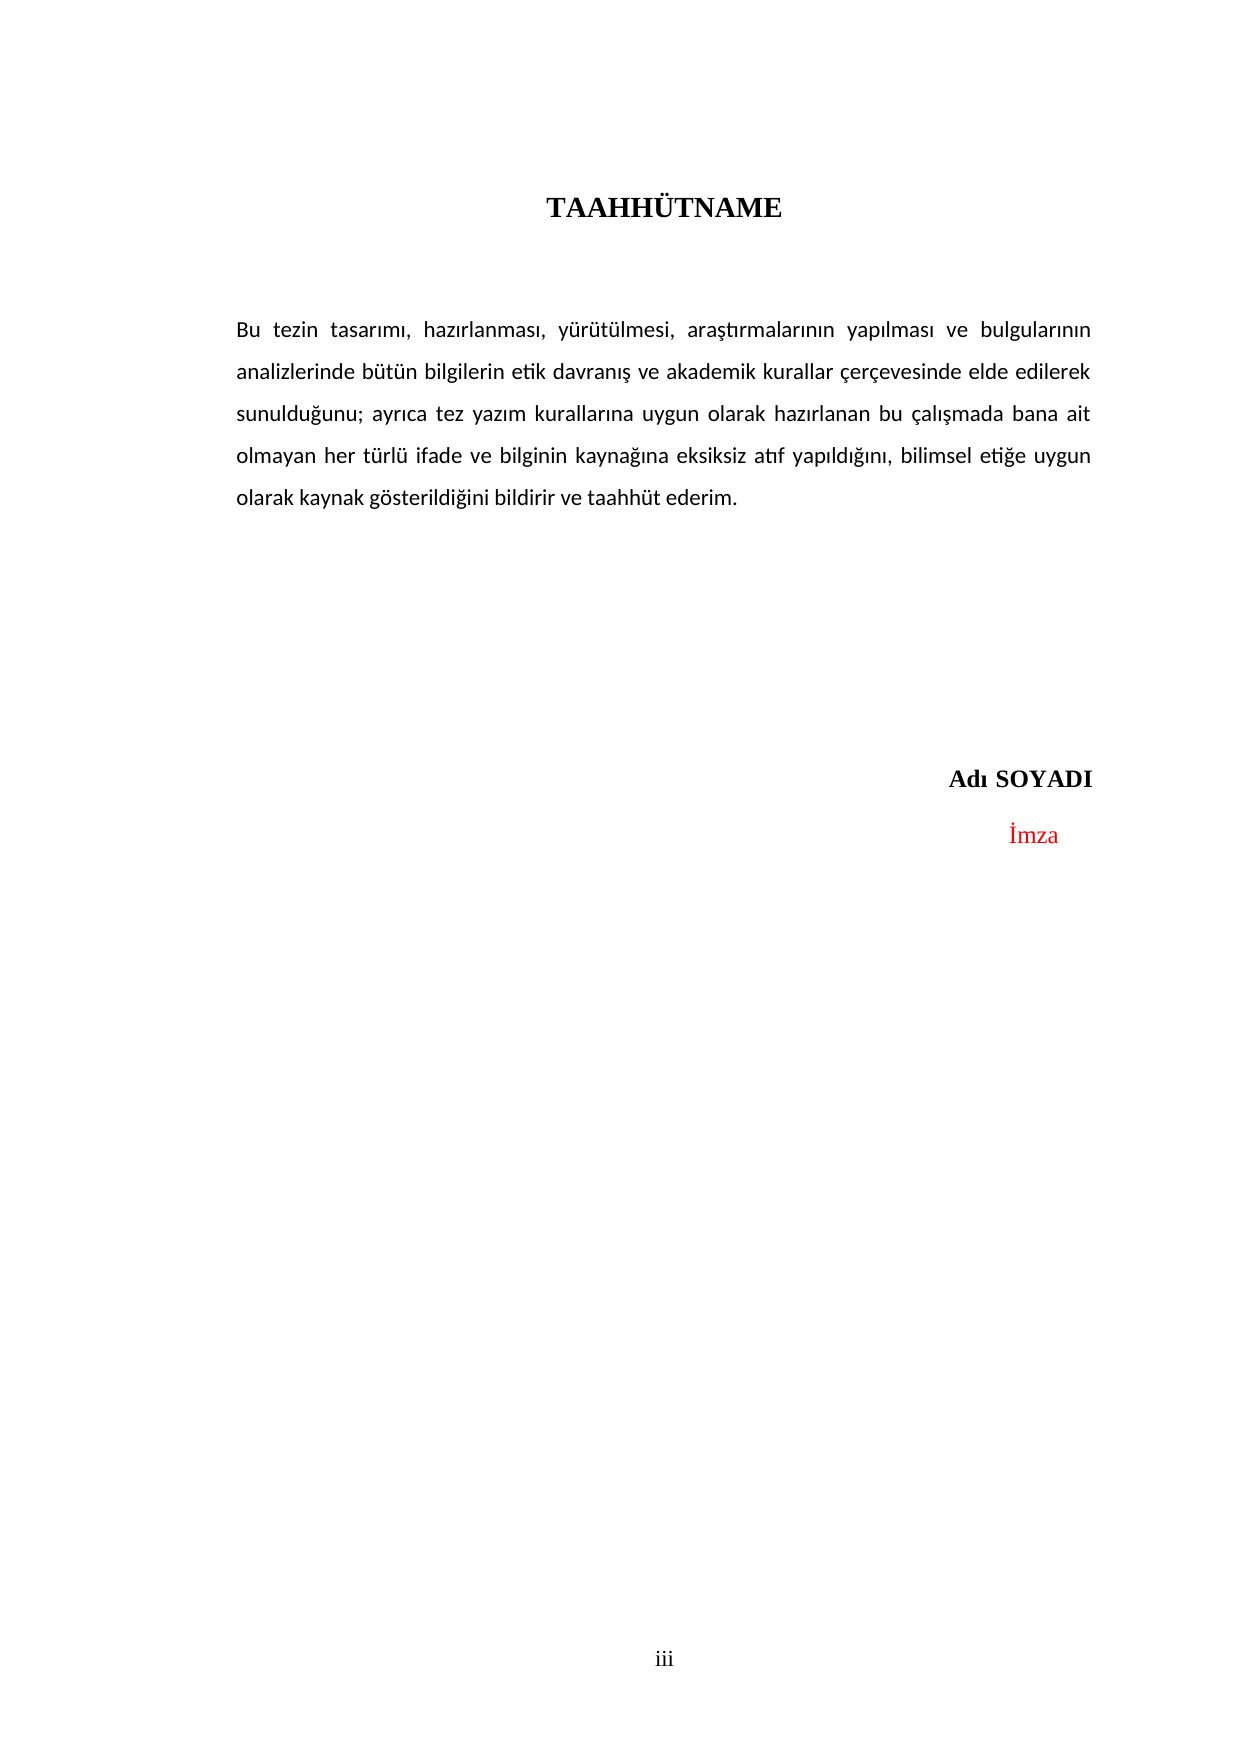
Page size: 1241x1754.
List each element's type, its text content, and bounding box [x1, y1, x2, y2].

text İmza [901, 820, 1092, 849]
